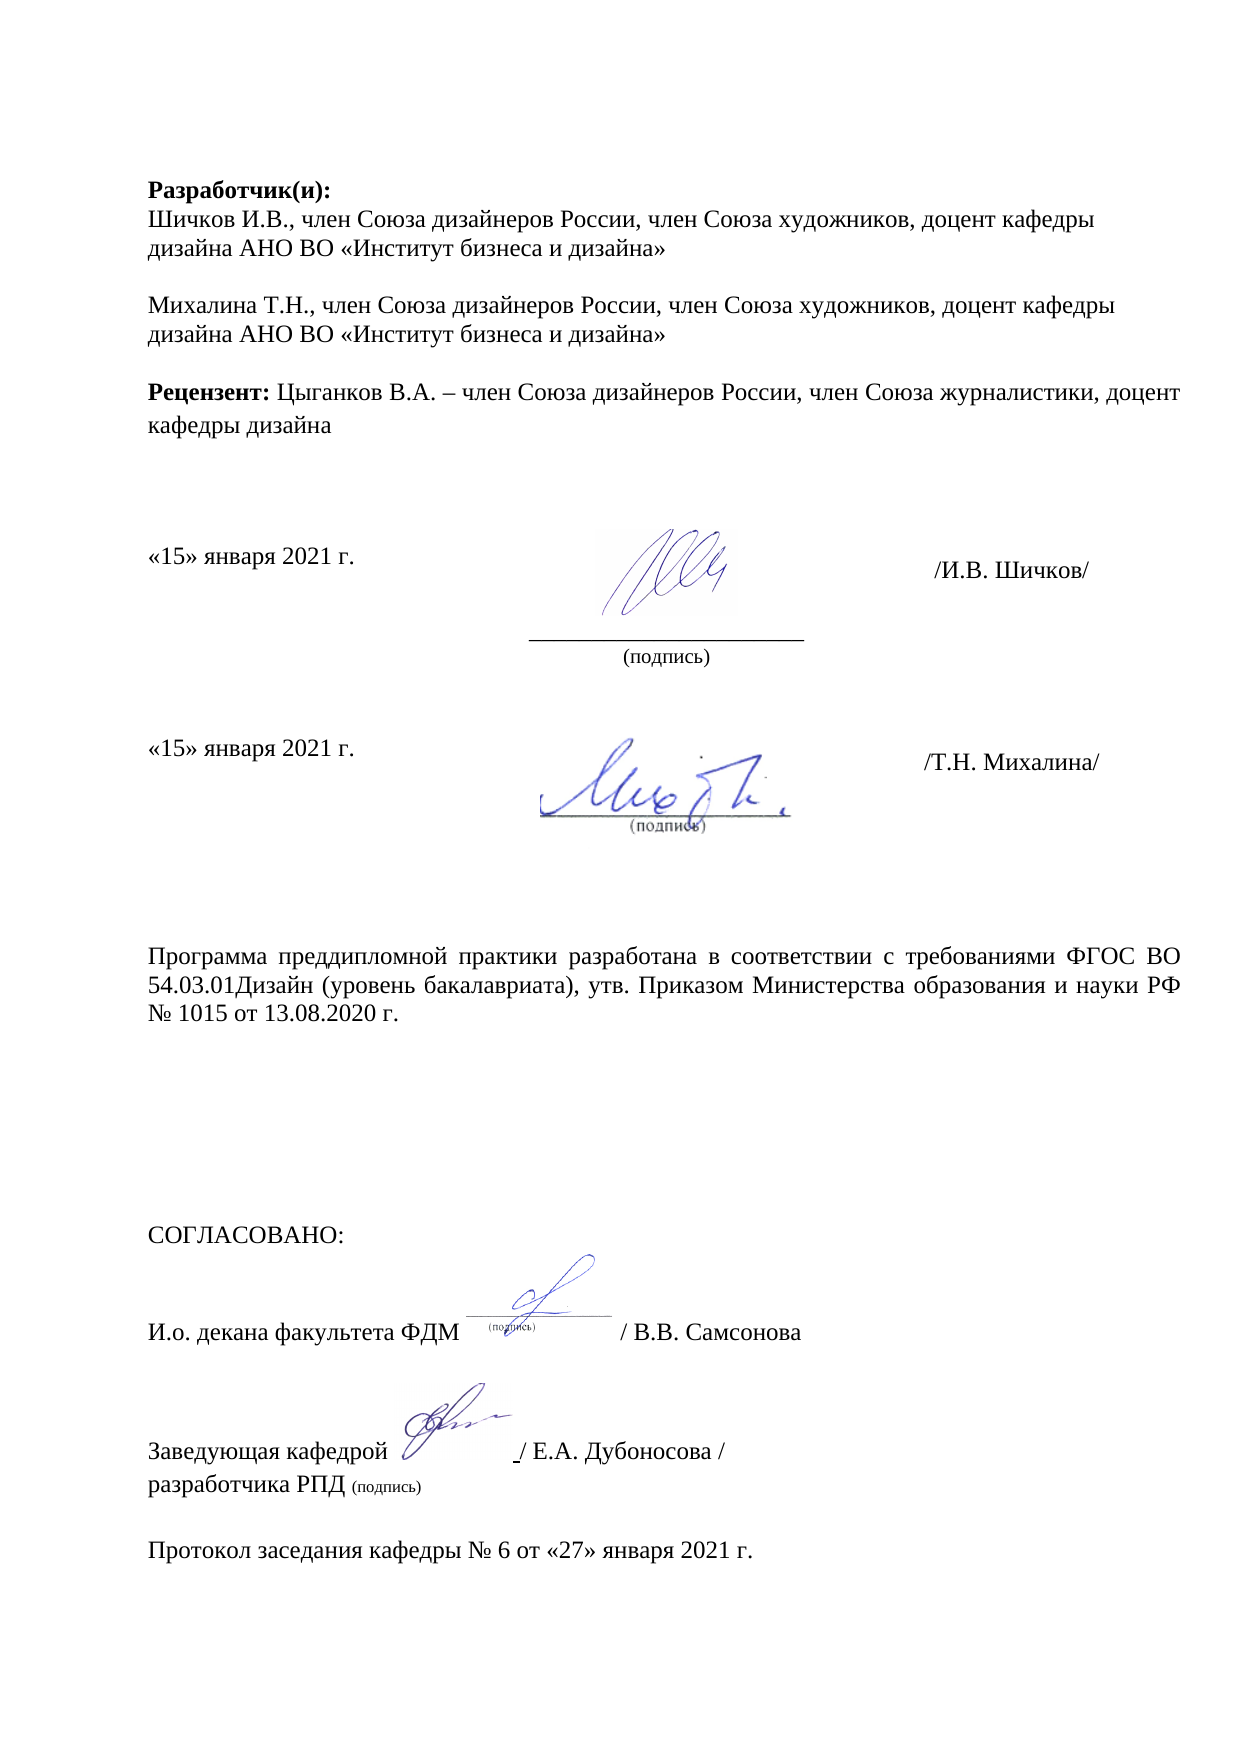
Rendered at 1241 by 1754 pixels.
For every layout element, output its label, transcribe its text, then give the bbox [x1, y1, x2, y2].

picture [540, 725, 793, 855]
text Разработчик(и): [148, 176, 1181, 204]
table_cell «15» января 2021 г. [136, 668, 447, 855]
picture [466, 1252, 614, 1341]
text Заведующая кафедрой / Е.А. Дубоносова / [148, 1383, 1181, 1465]
text разработчика РПД (подпись) [148, 1469, 1181, 1498]
table_header /И.В. Шичков/ [886, 472, 1137, 668]
table_cell /Т.Н. Михалина/ [886, 668, 1137, 855]
text Рецензент: Цыганков В.А. – член Союза дизайнеров России, член Союза журналистики, доцент кафедры дизайна [148, 377, 1181, 439]
picture [394, 1383, 513, 1460]
text Михалина Т.Н., член Союза дизайнеров России, член Союза художников, доцент кафедры дизайна АНО ВО «Институт бизнеса и дизайна» [148, 291, 1181, 348]
text И.о. декана факультета ФДМ / В.В. Самсонова [148, 1253, 1181, 1346]
text Протокол заседания кафедры № 6 от «27» января 2021 г. [148, 1535, 1181, 1564]
text СОГЛАСОВАНО: [148, 1220, 1181, 1249]
table_header «15» января 2021 г. [136, 472, 447, 668]
table_header ______________________ (подпись) [447, 472, 886, 668]
picture [595, 529, 738, 616]
table_cell [447, 668, 886, 855]
text Программа преддипломной практики разработана в соответствии с требованиями ФГОС ВО 54.03.01Дизайн (уровень бакалавриата), утв. Приказом Министерства образования и науки РФ № 1015 от 13.08.2020 г. [148, 941, 1182, 1027]
text Шичков И.В., член Союза дизайнеров России, член Союза художников, доцент кафедры дизайна АНО ВО «Институт бизнеса и дизайна» [148, 204, 1181, 262]
